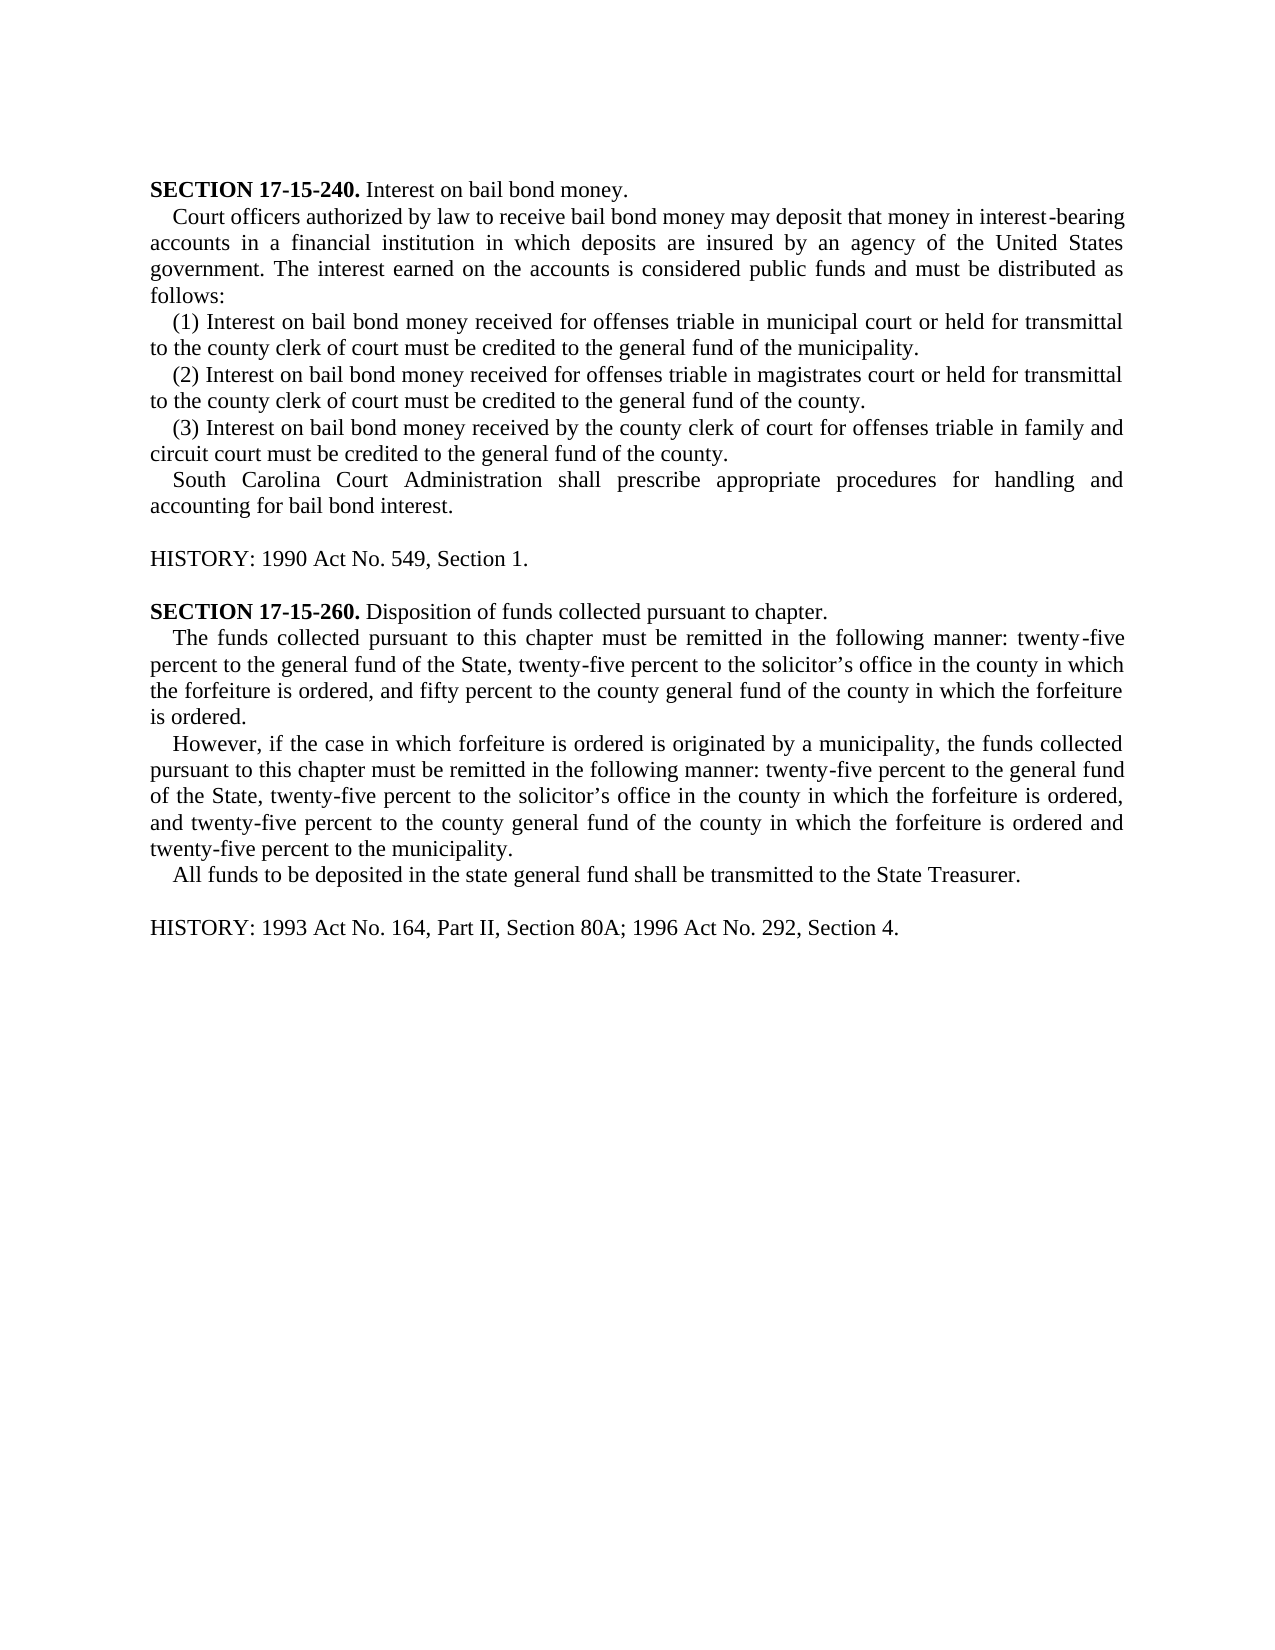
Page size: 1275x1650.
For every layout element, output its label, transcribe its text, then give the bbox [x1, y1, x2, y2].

text HISTORY: 1990 Act No. 549, Section 1. [150, 545, 1125, 572]
text (2) Interest on bail bond money received for offenses triable in magistrates court or held for transmittal to the county clerk of court must be credited to the general fund of the county. [150, 361, 1125, 413]
text (3) Interest on bail bond money received by the county clerk of court for offenses triable in family and circuit court must be credited to the general fund of the county. [150, 413, 1125, 466]
text South Carolina Court Administration shall prescribe appropriate procedures for handling and accounting for bail bond interest. [150, 466, 1125, 519]
text Court officers authorized by law to receive bail bond money may deposit that money in interest-bearing accounts in a financial institution in which deposits are insured by an agency of the United States government. The interest earned on the accounts is considered public funds and must be distributed as follows: [150, 203, 1125, 308]
text (1) Interest on bail bond money received for offenses triable in municipal court or held for transmittal to the county clerk of court must be credited to the general fund of the municipality. [150, 308, 1125, 361]
text HISTORY: 1993 Act No. 164, Part II, Section 80A; 1996 Act No. 292, Section 4. [150, 914, 1125, 941]
text SECTION 17-15-260. Disposition of funds collected pursuant to chapter. [150, 598, 1125, 624]
text The funds collected pursuant to this chapter must be remitted in the following manner: twenty-five percent to the general fund of the State, twenty-five percent to the solicitor’s office in the county in which the forfeiture is ordered, and fifty percent to the county general fund of the county in which the forfeiture is ordered. [150, 624, 1125, 730]
text However, if the case in which forfeiture is ordered is originated by a municipality, the funds collected pursuant to this chapter must be remitted in the following manner: twenty-five percent to the general fund of the State, twenty-five percent to the solicitor’s office in the county in which the forfeiture is ordered, and twenty-five percent to the county general fund of the county in which the forfeiture is ordered and twenty-five percent to the municipality. [150, 730, 1125, 862]
text All funds to be deposited in the state general fund shall be transmitted to the State Treasurer. [150, 862, 1125, 888]
text SECTION 17-15-240. Interest on bail bond money. [150, 176, 1125, 203]
